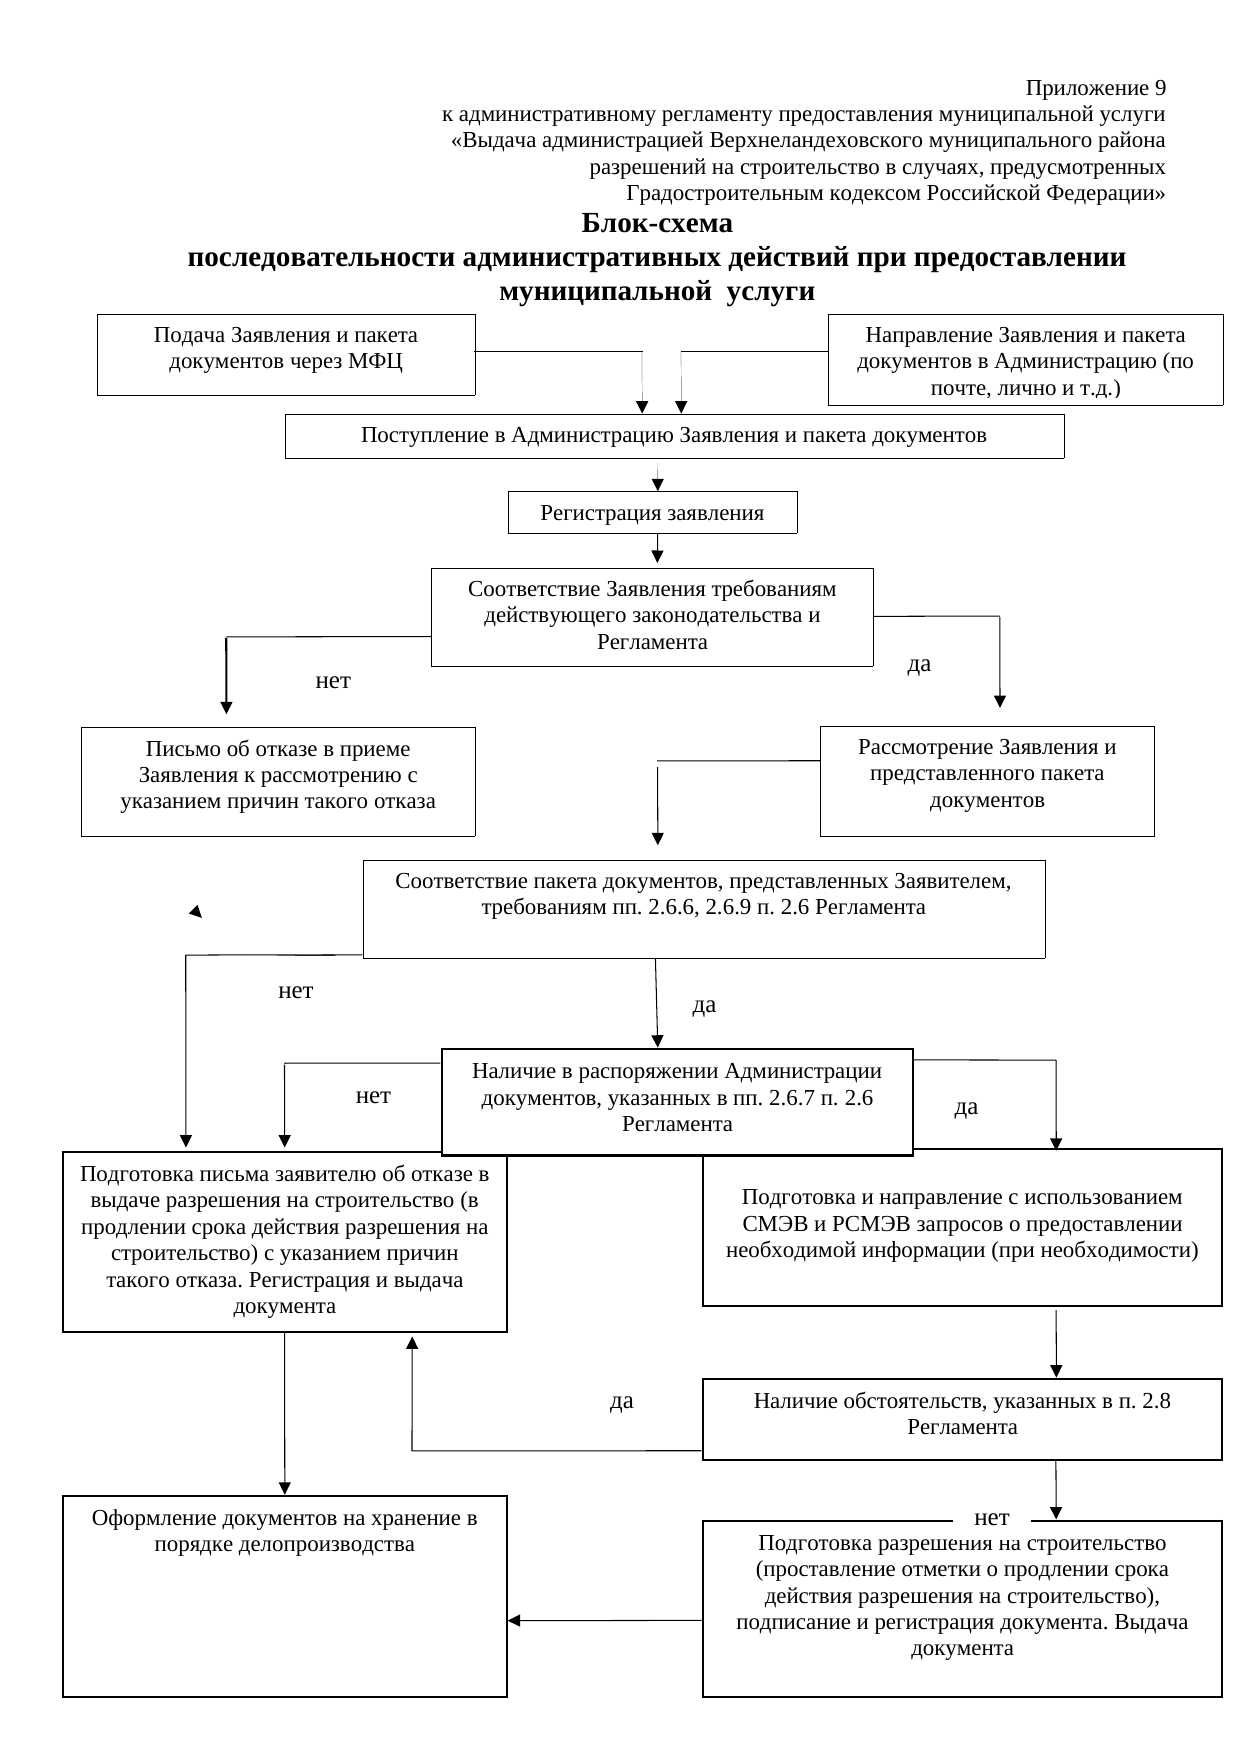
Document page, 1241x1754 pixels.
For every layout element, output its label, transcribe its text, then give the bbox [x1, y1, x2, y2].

text разрешений на строительство в случаях, предусмотренных [148, 153, 1167, 179]
text «Выдача администрацией Верхнеландеховского муниципального района [148, 127, 1167, 153]
text к административному регламенту предоставления муниципальной услуги [89, 100, 1167, 127]
text последовательности административных действий при предоставлении муниципальной услуги [148, 239, 1167, 306]
text Блок-схема [148, 206, 1167, 239]
text Приложение 9 [89, 74, 1167, 100]
text Градостроительным кодексом Российской Федерации» [148, 179, 1167, 206]
